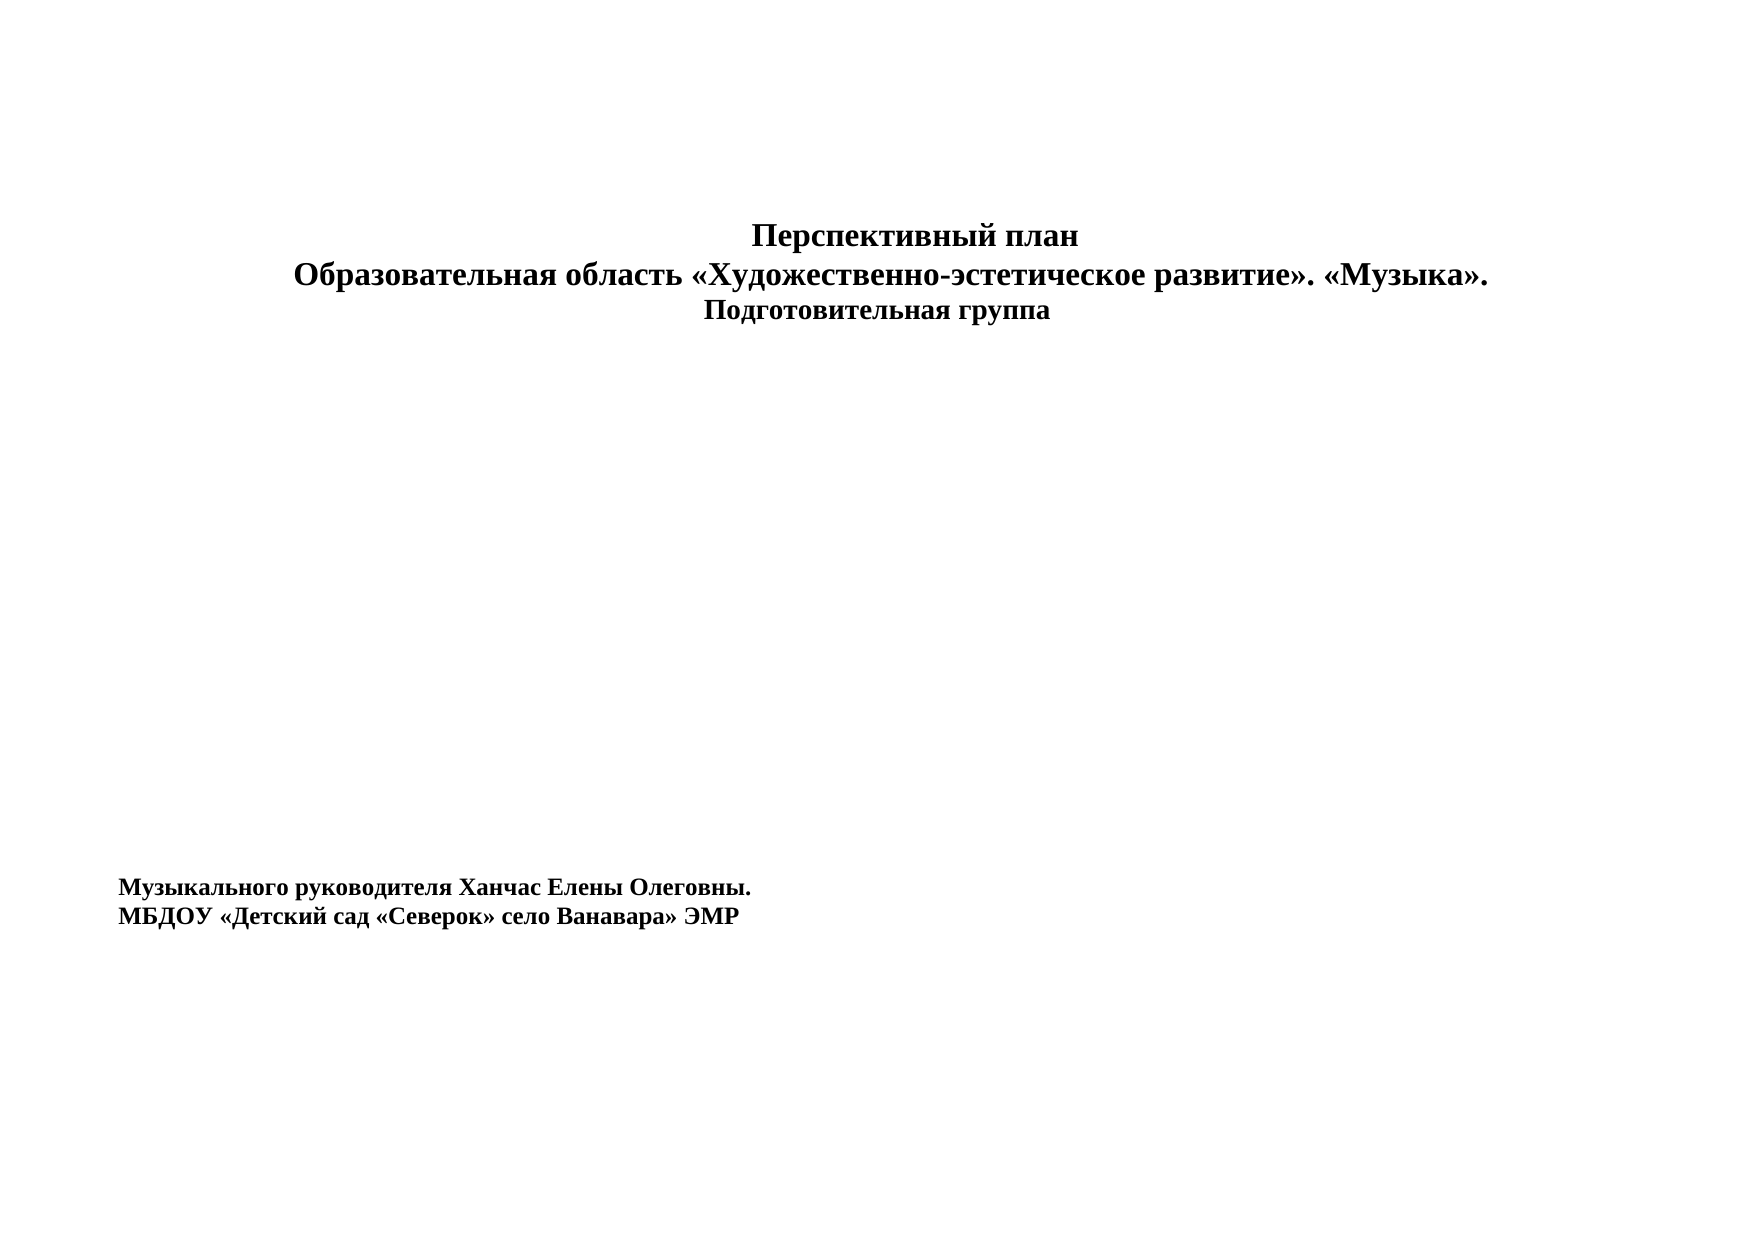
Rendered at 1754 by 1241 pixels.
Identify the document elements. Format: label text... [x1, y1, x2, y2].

text Музыкального руководителя Ханчас Елены Олеговны. [118, 872, 1636, 901]
text Перспективный план [118, 216, 1636, 254]
text Образовательная область «Художественно-эстетическое развитие». «Музыка». [118, 254, 1636, 292]
text Подготовительная группа [118, 292, 1636, 326]
text МБДОУ «Детский сад «Северок» село Ванавара» ЭМР [118, 901, 1636, 929]
